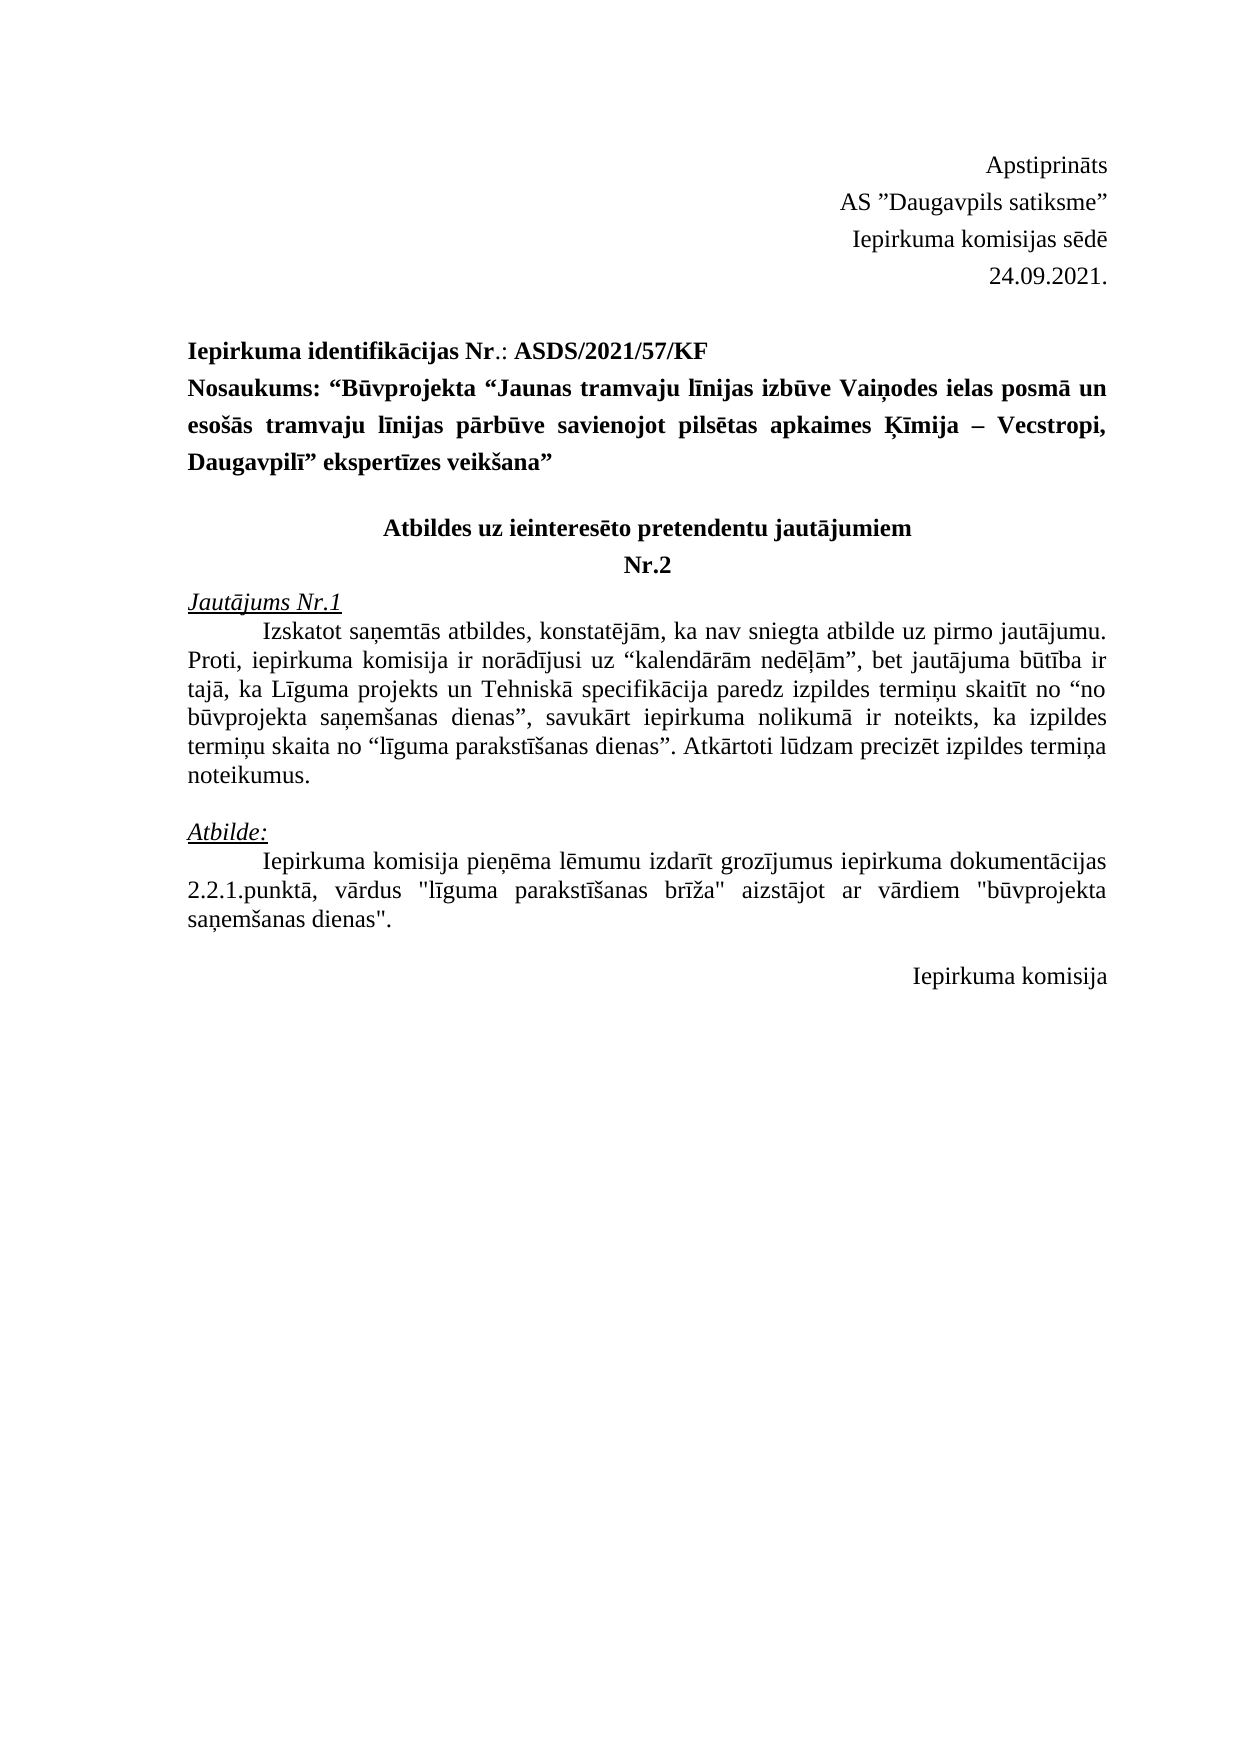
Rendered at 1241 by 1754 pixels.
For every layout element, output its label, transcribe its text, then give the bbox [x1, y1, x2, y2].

text Jautājums Nr.1 [187, 587, 1107, 616]
text Iepirkuma komisija [187, 961, 1107, 998]
text Izskatot saņemtās atbildes, konstatējām, ka nav sniegta atbilde uz pirmo jautājumu. Proti, iepirkuma komisija ir norādījusi uz “kalendārām nedēļām”, bet jautājuma būtība ir tajā, ka Līguma projekts un Tehniskā specifikācija paredz izpildes termiņu skaitīt no “no būvprojekta saņemšanas dienas”, savukārt iepirkuma nolikumā ir noteikts, ka izpildes termiņu skaita no “līguma parakstīšanas dienas”. Atkārtoti lūdzam precizēt izpildes termiņa noteikumus. [187, 616, 1107, 789]
text Atbildes uz ieinteresēto pretendentu jautājumiem [187, 513, 1107, 550]
text Apstiprināts [187, 150, 1107, 187]
text Iepirkuma komisijas sēdē [187, 224, 1107, 261]
text Iepirkuma komisija pieņēma lēmumu izdarīt grozījumus iepirkuma dokumentācijas 2.2.1.punktā, vārdus "līguma parakstīšanas brīža" aizstājot ar vārdiem "būvprojekta saņemšanas dienas". [187, 846, 1107, 932]
text Nr.2 [187, 550, 1107, 587]
text AS ”Daugavpils satiksme” [187, 187, 1107, 224]
text Nosaukums: “Būvprojekta “Jaunas tramvaju līnijas izbūve Vaiņodes ielas posmā un esošās tramvaju līnijas pārbūve savienojot pilsētas apkaimes Ķīmija – Vecstropi, Daugavpilī” ekspertīzes veikšana” [187, 373, 1107, 484]
text Iepirkuma identifikācijas Nr.: ASDS/2021/57/KF [187, 336, 1107, 373]
text Atbilde: [187, 817, 1107, 846]
text 24.09.2021. [187, 261, 1107, 290]
